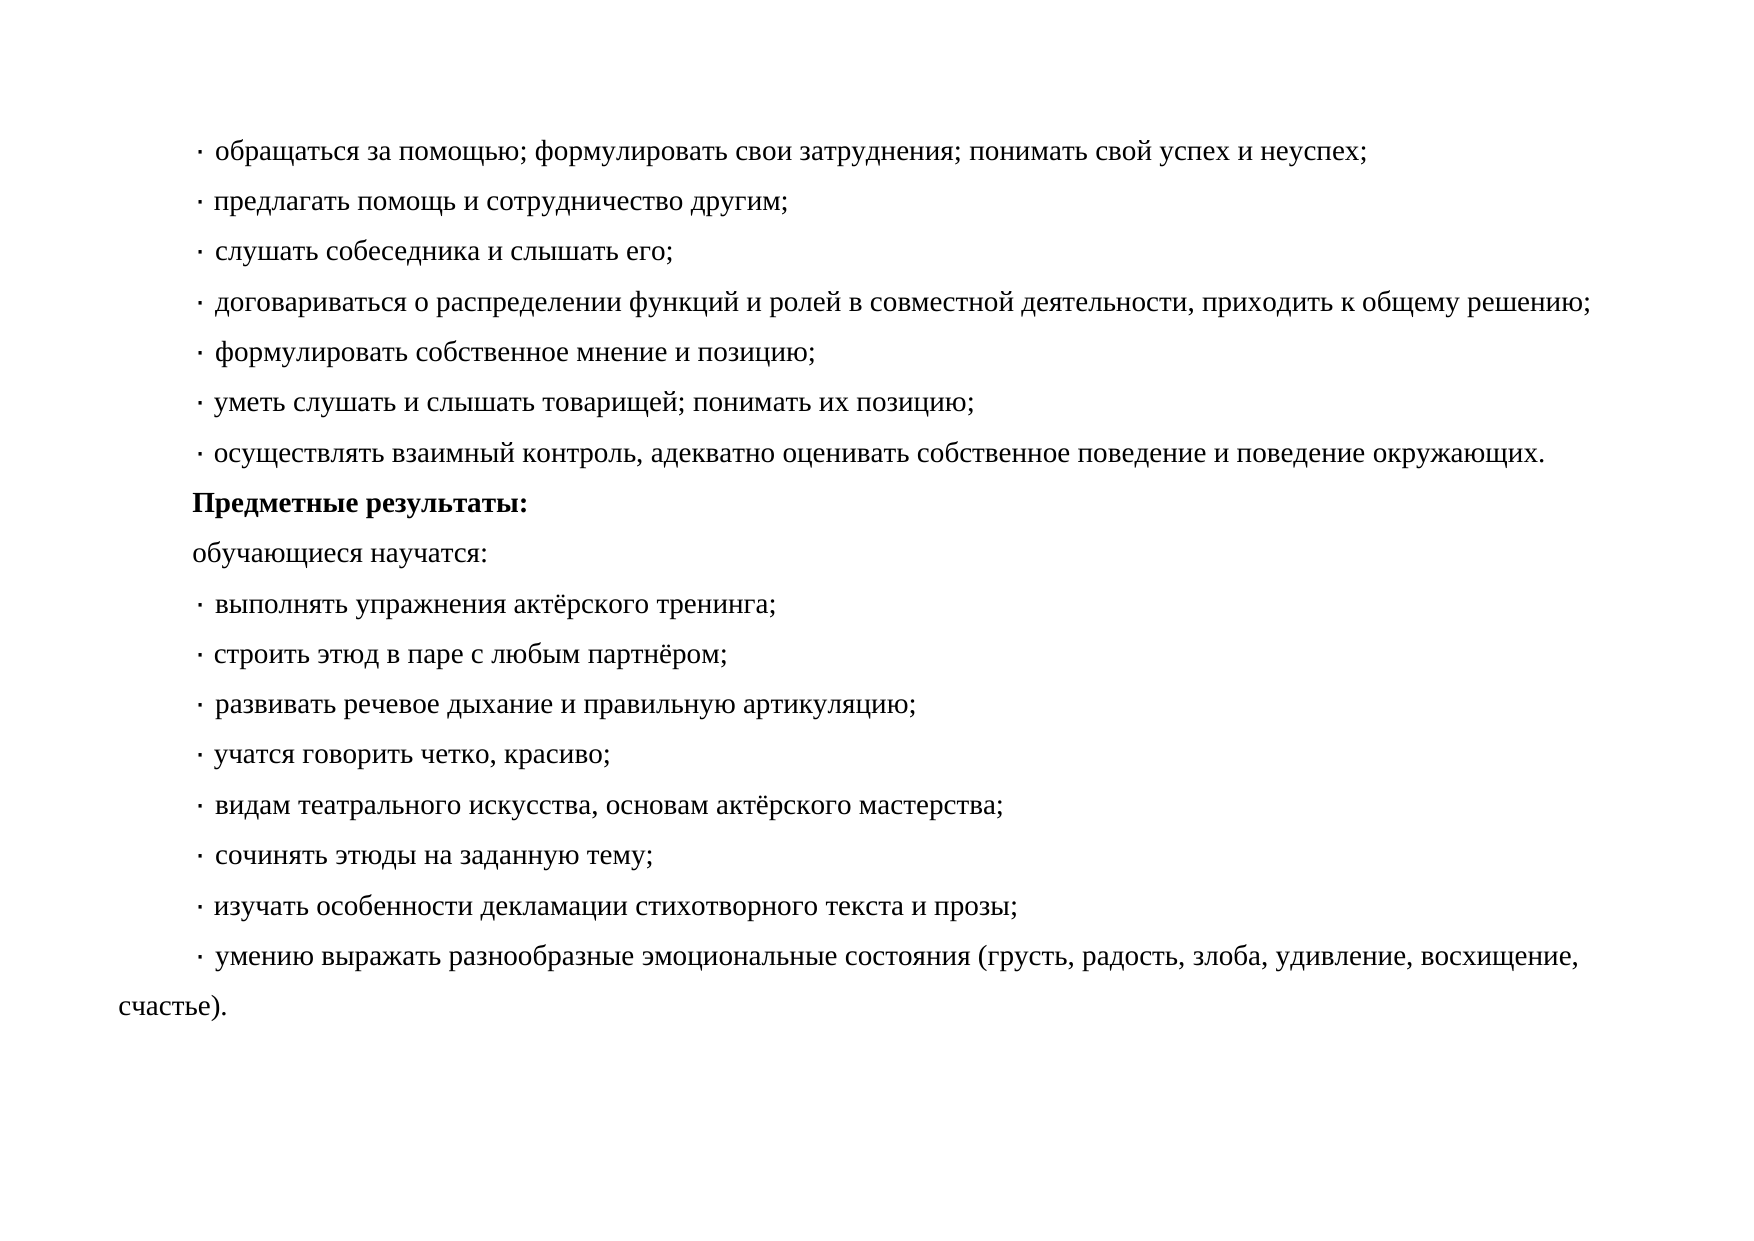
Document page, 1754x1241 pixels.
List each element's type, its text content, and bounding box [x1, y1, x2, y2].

text ۰осуществлять взаимный контроль, адекватно оценивать собственное поведение и поведение окружающих. [118, 435, 1636, 468]
text ۰предлагать помощь и сотрудничество другим; [118, 183, 1636, 217]
text ۰ выполнять упражнения актёрского тренинга; [118, 586, 1636, 619]
text ۰ умению выражать разнообразные эмоциональные состояния (грусть, радость, злоба, удивление, восхищение, счастье). [118, 938, 1636, 1022]
text ۰ слушать собеседника и слышать его; [118, 233, 1636, 267]
text ۰строить этюд в паре с любым партнёром; [118, 636, 1636, 669]
text ۰ формулировать собственное мнение и позицию; [118, 334, 1636, 368]
text ۰ развивать речевое дыхание и правильную артикуляцию; [118, 686, 1636, 720]
text Предметные результаты: [118, 485, 1636, 519]
text ۰ видам театрального искусства, основам актёрского мастерства; [118, 787, 1636, 821]
text ۰уметь слушать и слышать товарищей; понимать их позицию; [118, 384, 1636, 418]
text ۰изучать особенности декламации стихотворного текста и прозы; [118, 888, 1636, 921]
text ۰ договариваться о распределении функций и ролей в совместной деятельности, приходить к общему решению; [118, 284, 1636, 317]
text ۰ сочинять этюды на заданную тему; [118, 837, 1636, 871]
text обучающиеся научатся: [118, 535, 1636, 569]
text ۰учатся говорить четко, красиво; [118, 737, 1636, 770]
text ۰ обращаться за помощью; формулировать свои затруднения; понимать свой успех и неуспех; [118, 133, 1636, 166]
